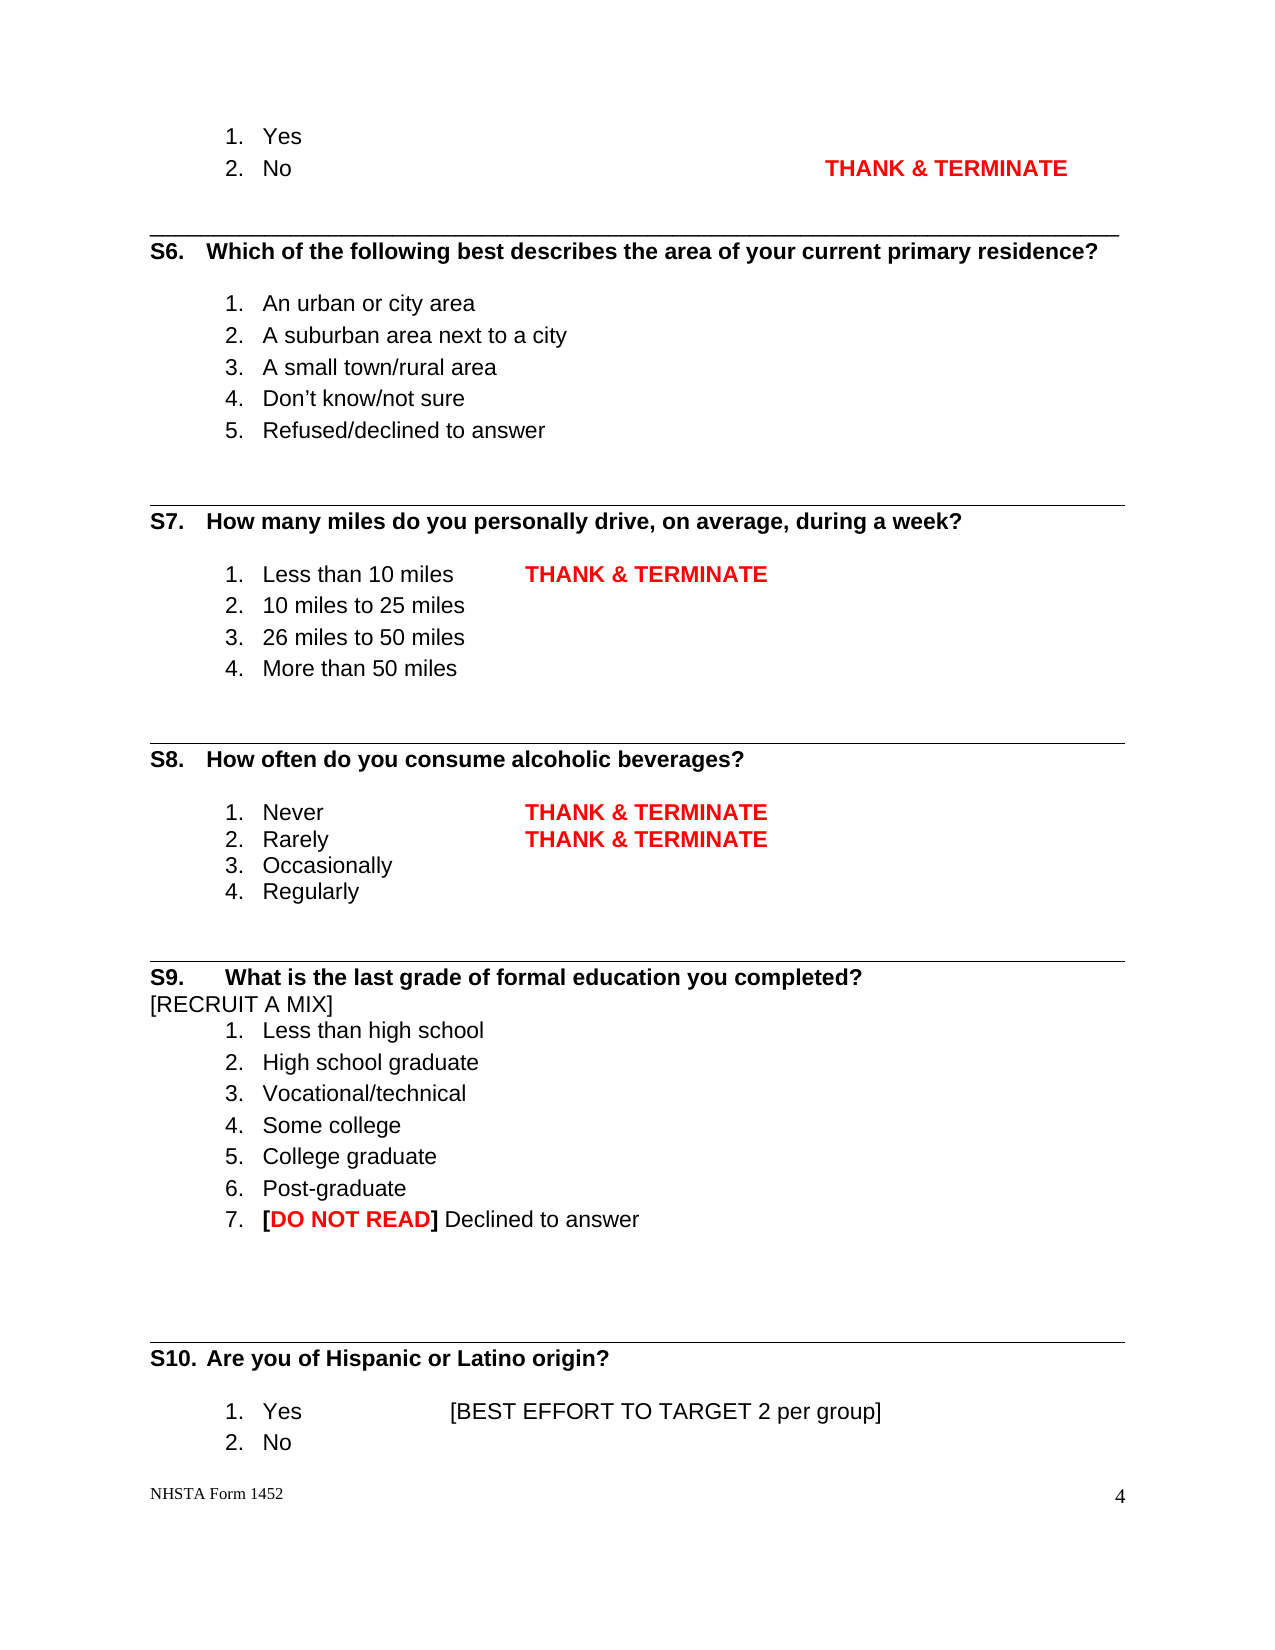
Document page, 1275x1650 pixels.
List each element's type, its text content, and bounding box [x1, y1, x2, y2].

text S9. What is the last grade of formal education you completed? [150, 962, 1125, 991]
list Yes [BEST EFFORT TO TARGET 2 per group] [225, 1398, 1125, 1424]
list A suburban area next to a city [225, 322, 1125, 348]
list Regularly [225, 878, 1125, 904]
list Post-graduate [225, 1175, 1125, 1201]
list 10 miles to 25 miles [225, 592, 1125, 618]
text ____________________________________________________________________________ [150, 211, 1125, 238]
text [RECRUIT A MIX] [150, 991, 1125, 1017]
list Less than high school [225, 1017, 1125, 1043]
list Vocational/technical [225, 1080, 1125, 1106]
list No [225, 1429, 1125, 1456]
list [DO NOT READ] Declined to answer [225, 1206, 1125, 1233]
list Never THANK & TERMINATE [225, 799, 1125, 826]
list Don’t know/not sure [225, 385, 1125, 411]
list College graduate [225, 1143, 1125, 1169]
text S8. How often do you consume alcoholic beverages? [150, 744, 1125, 773]
list High school graduate [225, 1048, 1125, 1075]
list More than 50 miles [225, 655, 1125, 682]
list Some college [225, 1112, 1125, 1138]
text S10. Are you of Hispanic or Latino origin? [150, 1343, 1125, 1371]
list Rarely THANK & TERMINATE [225, 826, 1125, 852]
list Occasionally [225, 852, 1125, 878]
text S6. Which of the following best describes the area of your current primary residence? [150, 238, 1125, 264]
list A small town/rural area [225, 353, 1125, 380]
list Refused/declined to answer [225, 417, 1125, 443]
list Less than 10 miles THANK & TERMINATE [225, 561, 1125, 587]
list Yes [225, 123, 1125, 149]
list 26 miles to 50 miles [225, 624, 1125, 650]
list No THANK & TERMINATE [225, 155, 1125, 181]
text S7. How many miles do you personally drive, on average, during a week? [150, 506, 1125, 534]
list An urban or city area [225, 290, 1125, 317]
